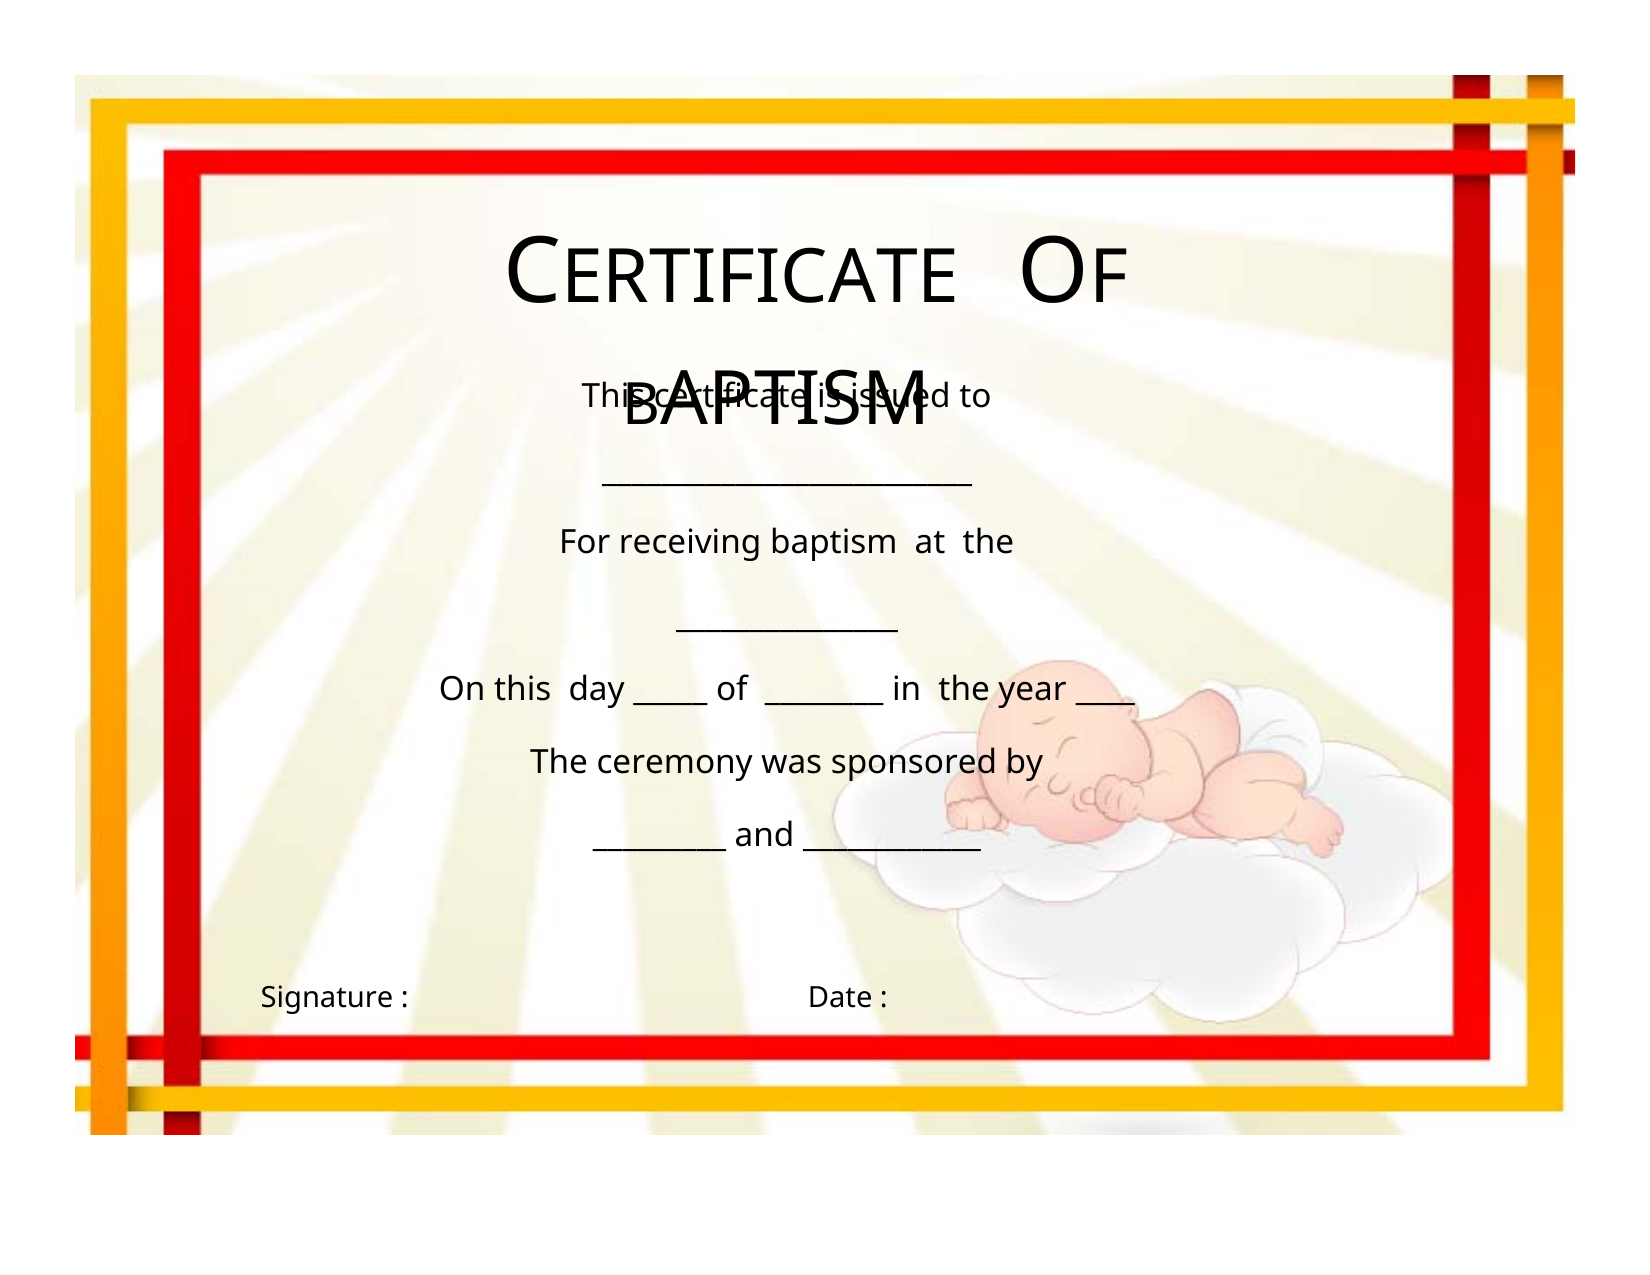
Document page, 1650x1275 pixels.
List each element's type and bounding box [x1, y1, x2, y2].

picture [75, 75, 1575, 1135]
